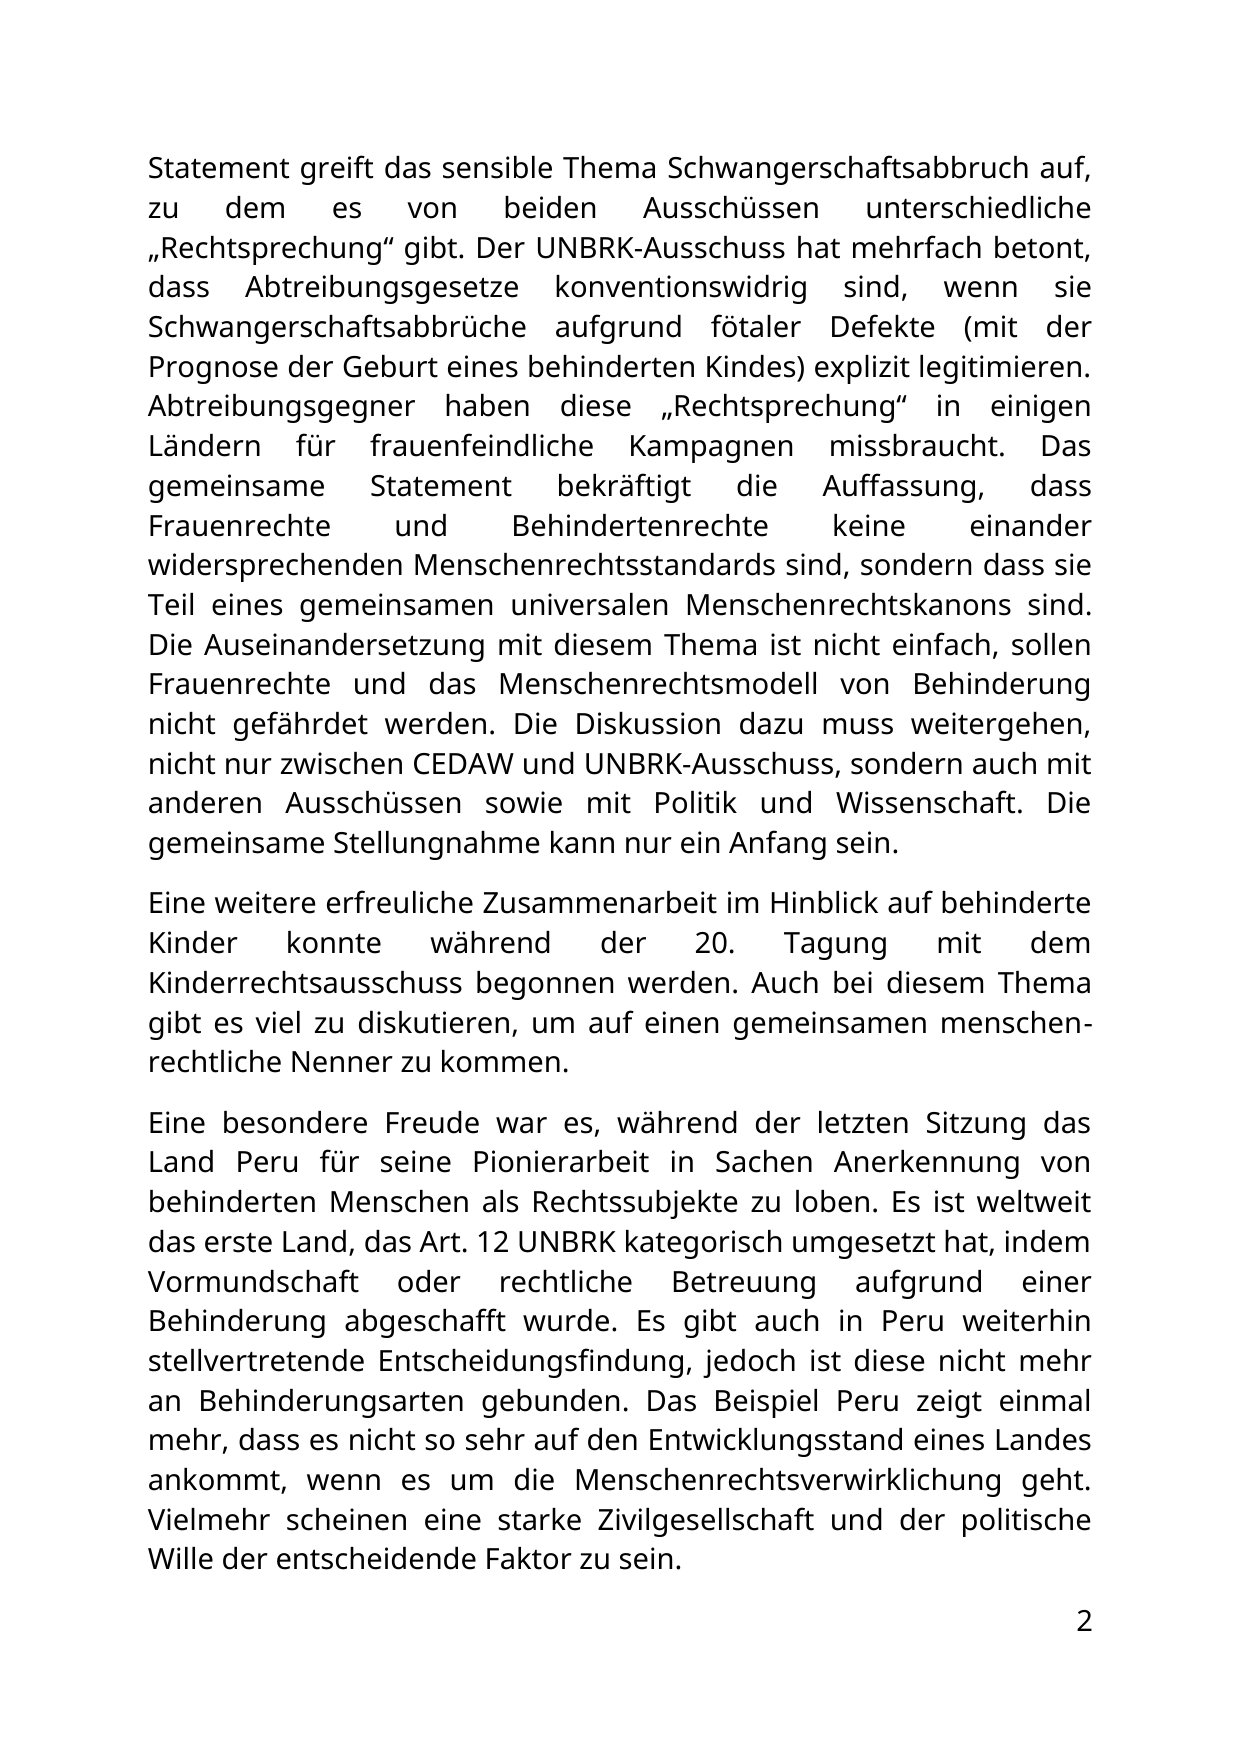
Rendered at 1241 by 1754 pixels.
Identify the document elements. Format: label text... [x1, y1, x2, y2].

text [148, 148, 1093, 862]
text Eine weitere erfreuliche Zusammenarbeit im Hinblick auf behinderte Kinder konnte während der 20. Tagung mit dem Kinderrechtsausschuss begonnen werden. Auch bei diesem Thema gibt es viel zu diskutieren, um auf einen gemeinsamen menschenrechtliche Nenner zu kommen. [148, 883, 1093, 1081]
text Eine besondere Freude war es, während der letzten Sitzung das Land Peru für seine Pionierarbeit in Sachen Anerkennung von behinderten Menschen als Rechtssubjekte zu loben. Es ist weltweit das erste Land, das Art. 12 UNBRK kategorisch umgesetzt hat, indem Vormundschaft oder rechtliche Betreuung aufgrund einer Behinderung abgeschafft wurde. Es gibt auch in Peru weiterhin stellvertretende Entscheidungsfindung, jedoch ist diese nicht mehr an Behinderungsarten gebunden. Das Beispiel Peru zeigt einmal mehr, dass es nicht so sehr auf den Entwicklungsstand eines Landes ankommt, wenn es um die Menschenrechtsverwirklichung geht. Vielmehr scheinen eine starke Zivilgesellschaft und der politische Wille der entscheidende Faktor zu sein. [148, 1102, 1093, 1578]
